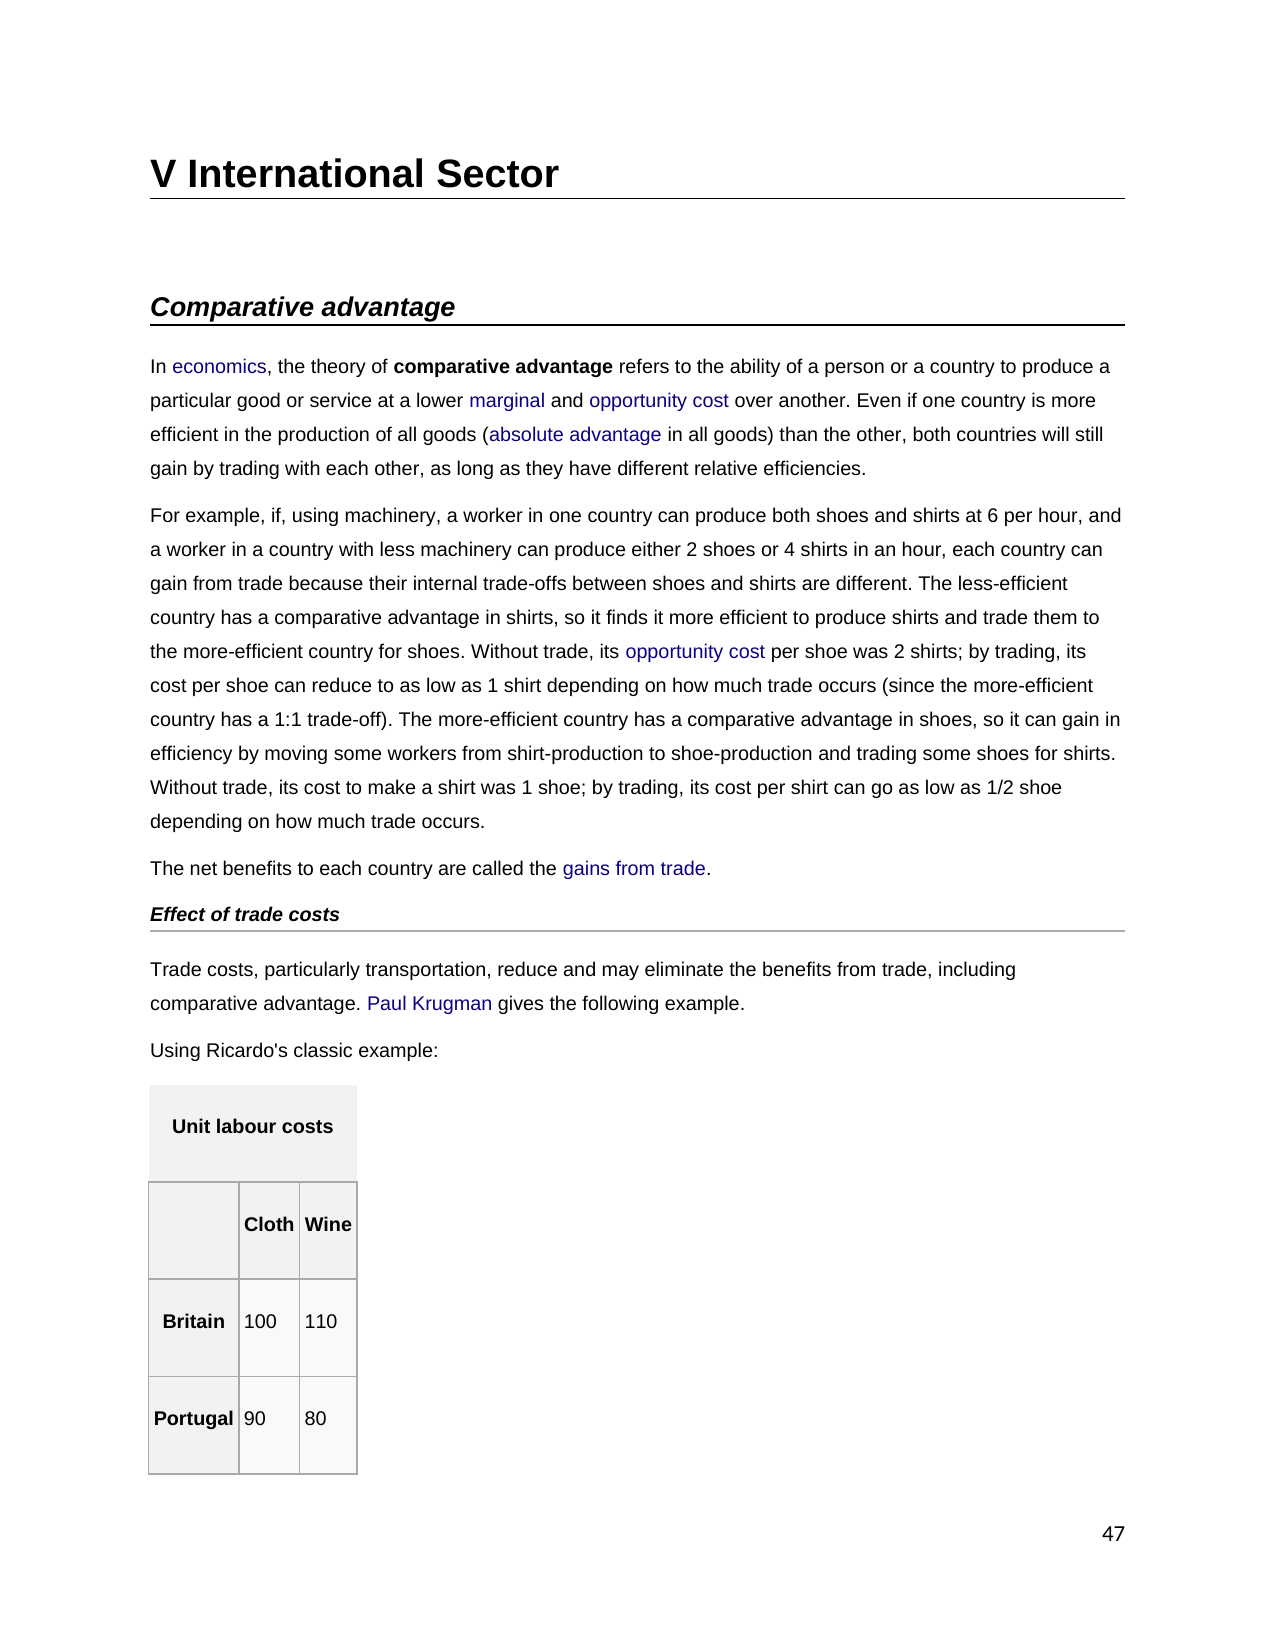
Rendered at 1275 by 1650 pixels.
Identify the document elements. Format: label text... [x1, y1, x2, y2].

text Trade costs, particularly transportation, reduce and may eliminate the benefits from trade, including comparative advantage. Paul Krugman gives the following example. [150, 958, 1125, 1015]
table_cell Wine [300, 1183, 356, 1278]
text Using Ricardo's classic example: [150, 1038, 1125, 1061]
text For example, if, using machinery, a worker in one country can produce both shoes and shirts at 6 per hour, and a worker in a country with less machinery can produce either 2 shoes or 4 shirts in an hour, each country can gain from trade because their internal trade-offs between shoes and shirts are different. The less-efficient country has a comparative advantage in shirts, so it finds it more efficient to produce shirts and trade them to the more-efficient country for shoes. Without trade, its opportunity cost per shoe was 2 shirts; by trading, its cost per shoe can reduce to as low as 1 shirt depending on how much trade occurs (since the more-efficient country has a 1:1 trade-off). The more-efficient country has a comparative advantage in shoes, so it can gain in efficiency by moving some workers from shirt-production to shoe-production and trading some shoes for shirts. Without trade, its cost to make a shirt was 1 shoe; by trading, its cost per shirt can go as low as 1/2 shoe depending on how much trade occurs. [150, 503, 1125, 833]
table_cell Cloth [240, 1183, 299, 1278]
subtitle V International Sector [150, 150, 1125, 198]
subtitle Effect of trade costs [150, 903, 1125, 930]
table_cell 100 [240, 1280, 299, 1376]
table_cell 90 [240, 1377, 299, 1473]
text The net benefits to each country are called the gains from trade. [150, 857, 1125, 879]
subtitle Comparative advantage [150, 291, 1125, 324]
table_header Unit labour costs [149, 1085, 357, 1181]
text In economics, the theory of comparative advantage refers to the ability of a person or a country to produce a particular good or service at a lower marginal and opportunity cost over another. Even if one country is more efficient in the production of all goods (absolute advantage in all goods) than the other, both countries will still gain by trading with each other, as long as they have different relative efficiencies. [150, 355, 1125, 479]
table_cell [149, 1183, 238, 1278]
table_cell 110 [300, 1280, 356, 1376]
table_cell Portugal [149, 1377, 238, 1473]
table_cell 80 [300, 1377, 356, 1473]
table_cell Britain [149, 1280, 238, 1376]
